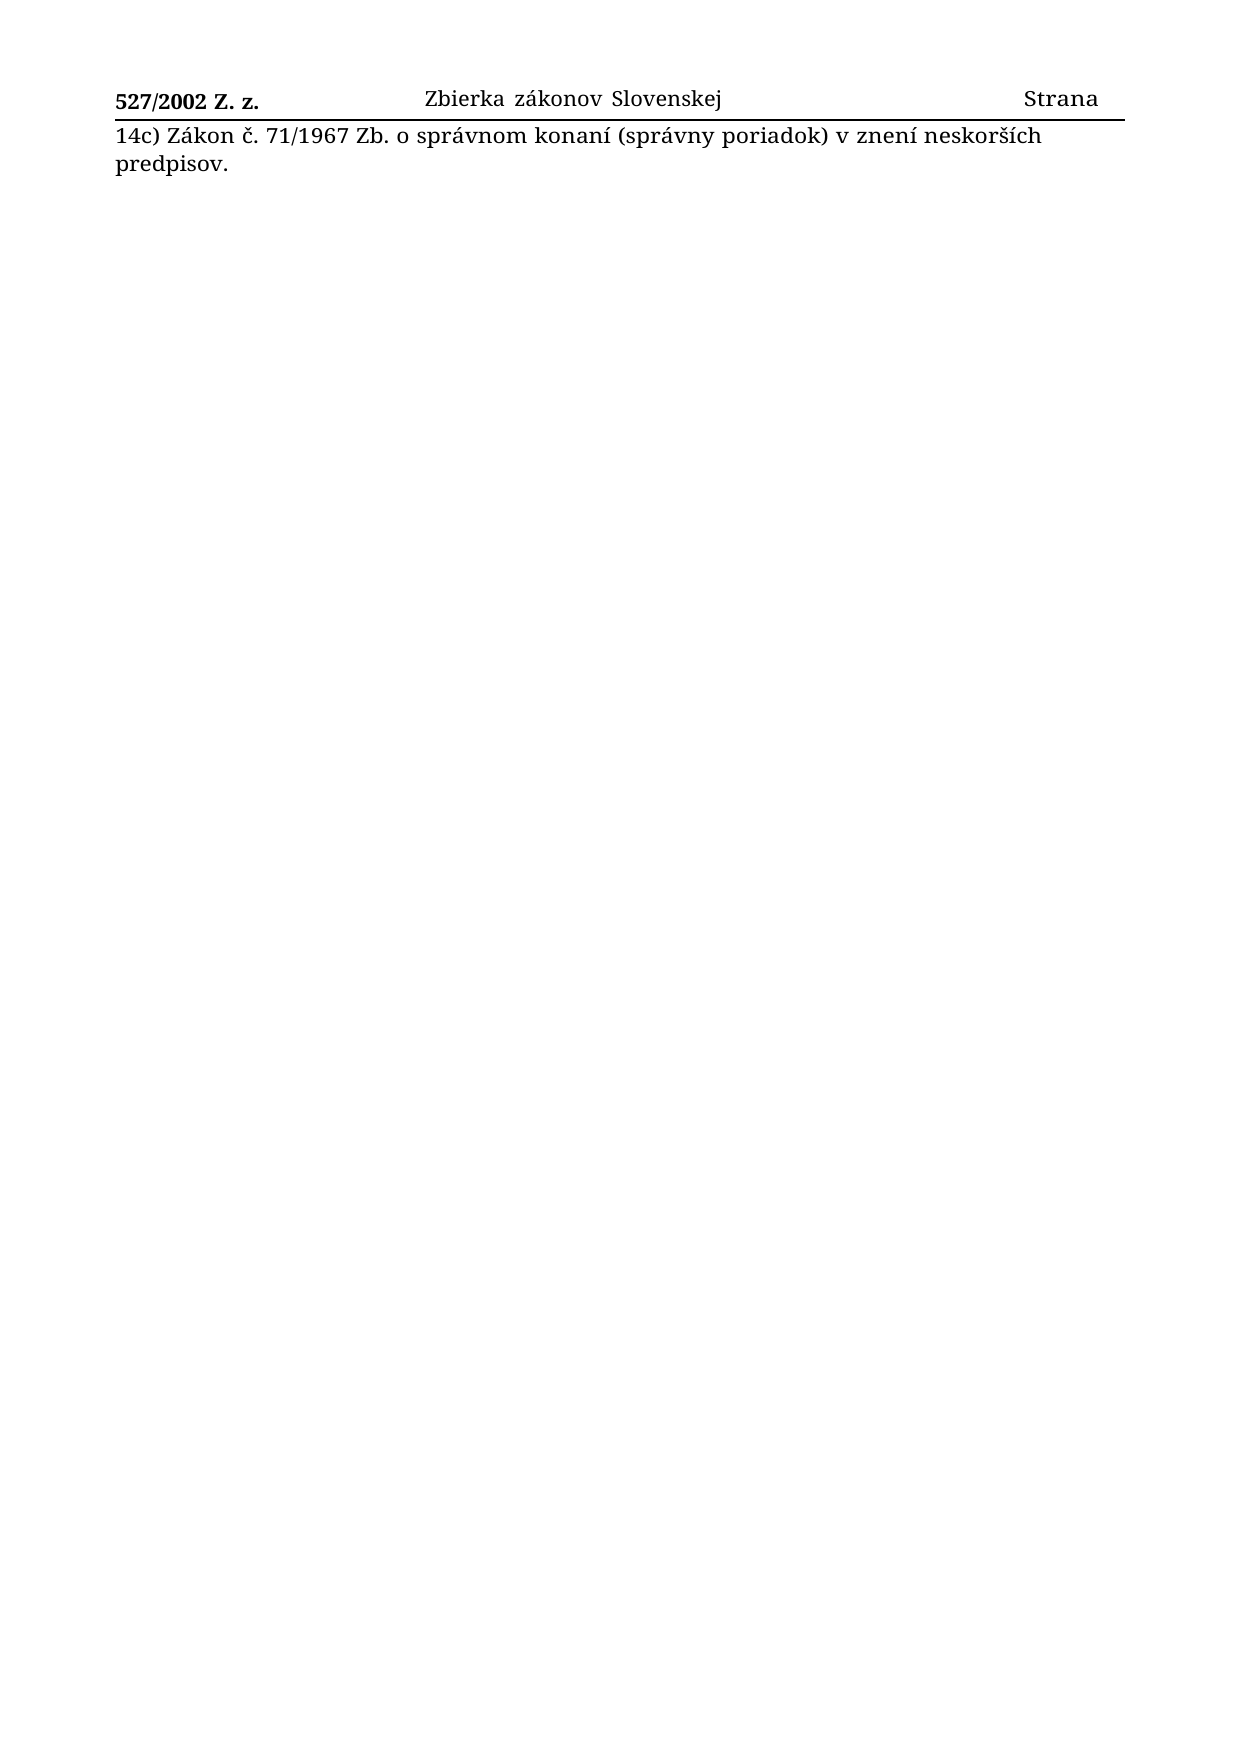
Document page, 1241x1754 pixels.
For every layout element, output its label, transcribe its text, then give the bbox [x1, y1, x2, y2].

text 14c) Zákon č. 71/1967 Zb. o správnom konaní (správny poriadok) v znení neskorších predpisov. [115, 121, 1136, 178]
